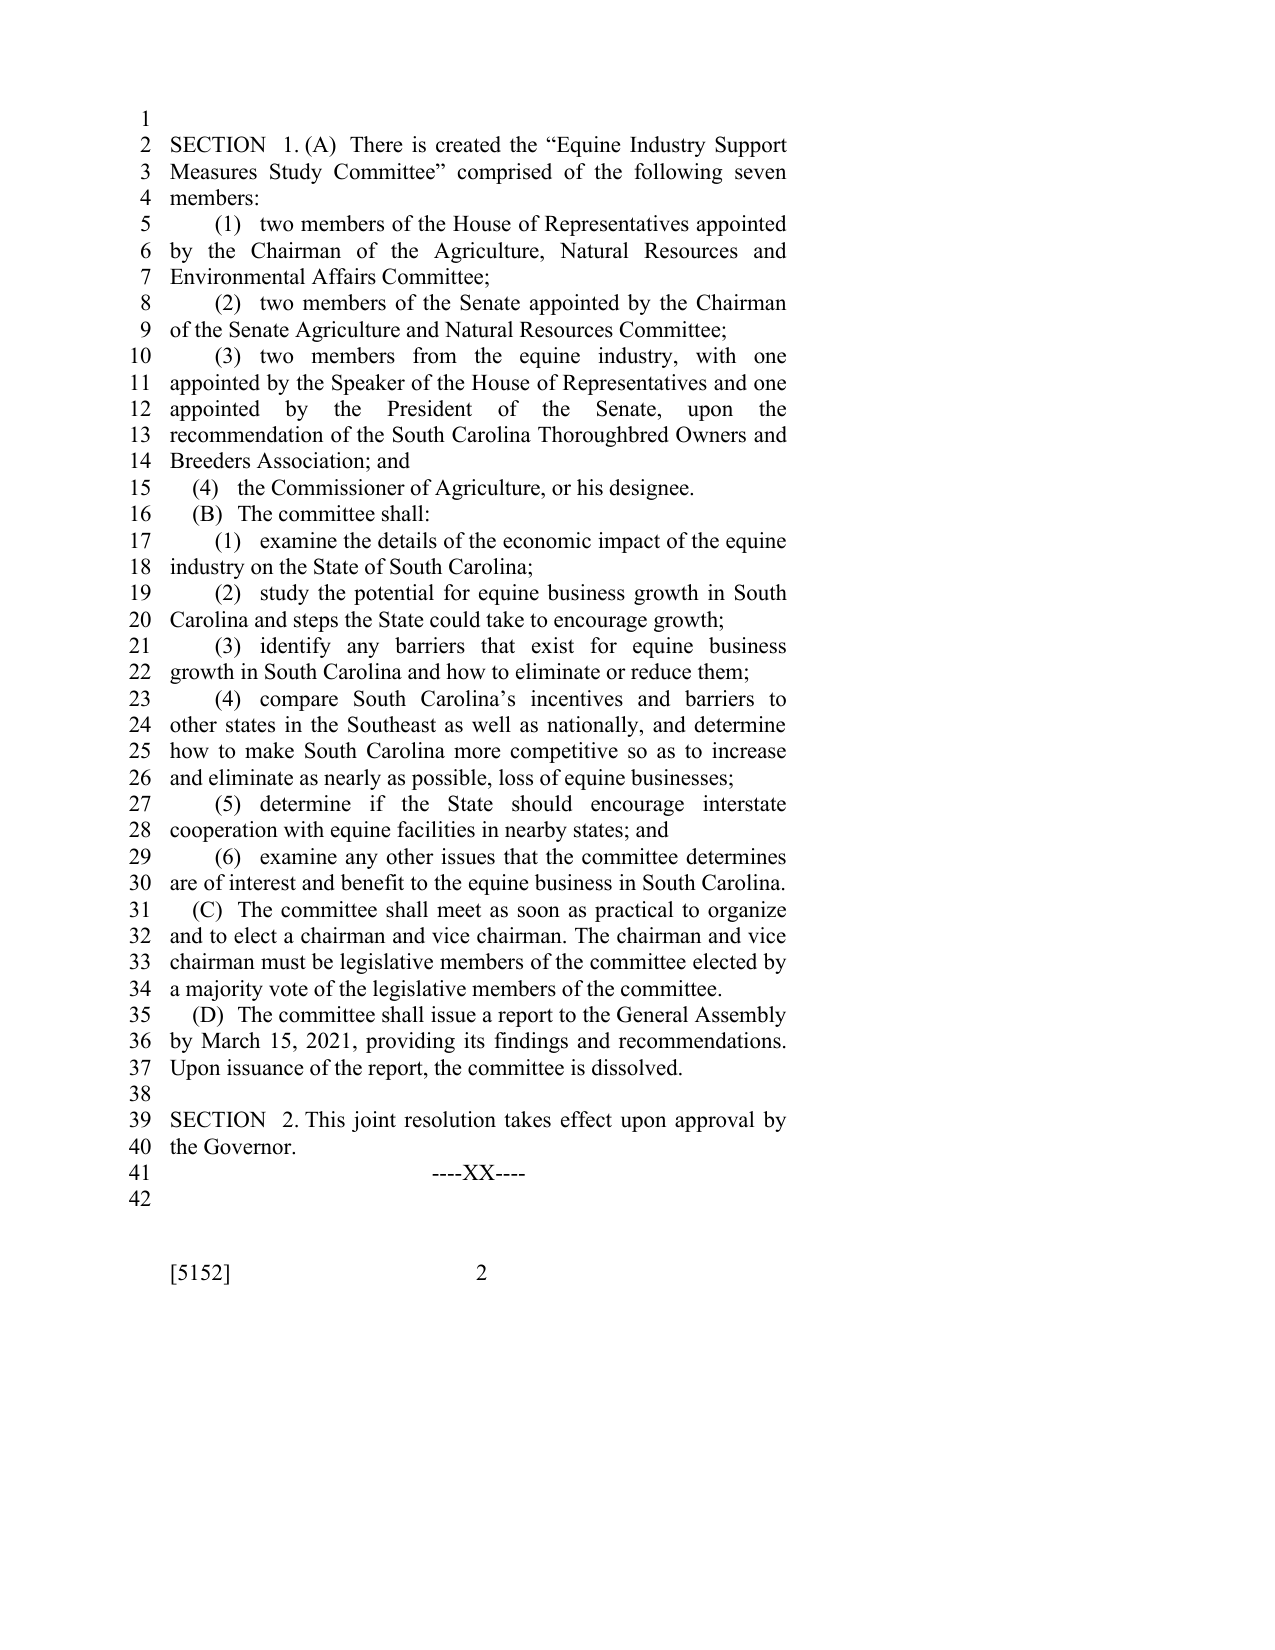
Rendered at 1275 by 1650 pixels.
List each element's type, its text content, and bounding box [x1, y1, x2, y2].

text (2) two members of the Senate appointed by the Chairman of the Senate Agriculture and Natural Resources Committee; [169, 289, 787, 342]
text (D) The committee shall issue a report to the General Assembly by March 15, 2021, providing its findings and recommendations. Upon issuance of the report, the committee is dissolved. [169, 1001, 787, 1080]
text ----XX---- [169, 1159, 787, 1186]
text (4) the Commissioner of Agriculture, or his designee. [169, 474, 787, 500]
text (B) The committee shall: [169, 500, 787, 527]
text (2) study the potential for equine business growth in South Carolina and steps the State could take to encourage growth; [169, 579, 787, 632]
text (3) two members from the equine industry, with one appointed by the Speaker of the House of Representatives and one appointed by the President of the Senate, upon the recommendation of the South Carolina Thoroughbred Owners and Breeders Association; and [169, 342, 787, 474]
text (1) two members of the House of Representatives appointed by the Chairman of the Agriculture, Natural Resources and Environmental Affairs Committee; [169, 210, 787, 289]
text SECTION 1. (A) There is created the “Equine Industry Support Measures Study Committee” comprised of the following seven members: [169, 131, 787, 210]
text (3) identify any barriers that exist for equine business growth in South Carolina and how to eliminate or reduce them; [169, 632, 787, 685]
text (4) compare South Carolina’s incentives and barriers to other states in the Southeast as well as nationally, and determine how to make South Carolina more competitive so as to increase and eliminate as nearly as possible, loss of equine businesses; [169, 685, 787, 790]
text (5) determine if the State should encourage interstate cooperation with equine facilities in nearby states; and [169, 790, 787, 843]
text (6) examine any other issues that the committee determines are of interest and benefit to the equine business in South Carolina. (C) The committee shall meet as soon as practical to organize and to elect a chairman and vice chairman. The chairman and vice chairman must be legislative members of the committee elected by a majority vote of the legislative members of the committee. [169, 843, 787, 1001]
text SECTION 2. This joint resolution takes effect upon approval by the Governor. [169, 1106, 787, 1159]
text (1) examine the details of the economic impact of the equine industry on the State of South Carolina; [169, 527, 787, 579]
